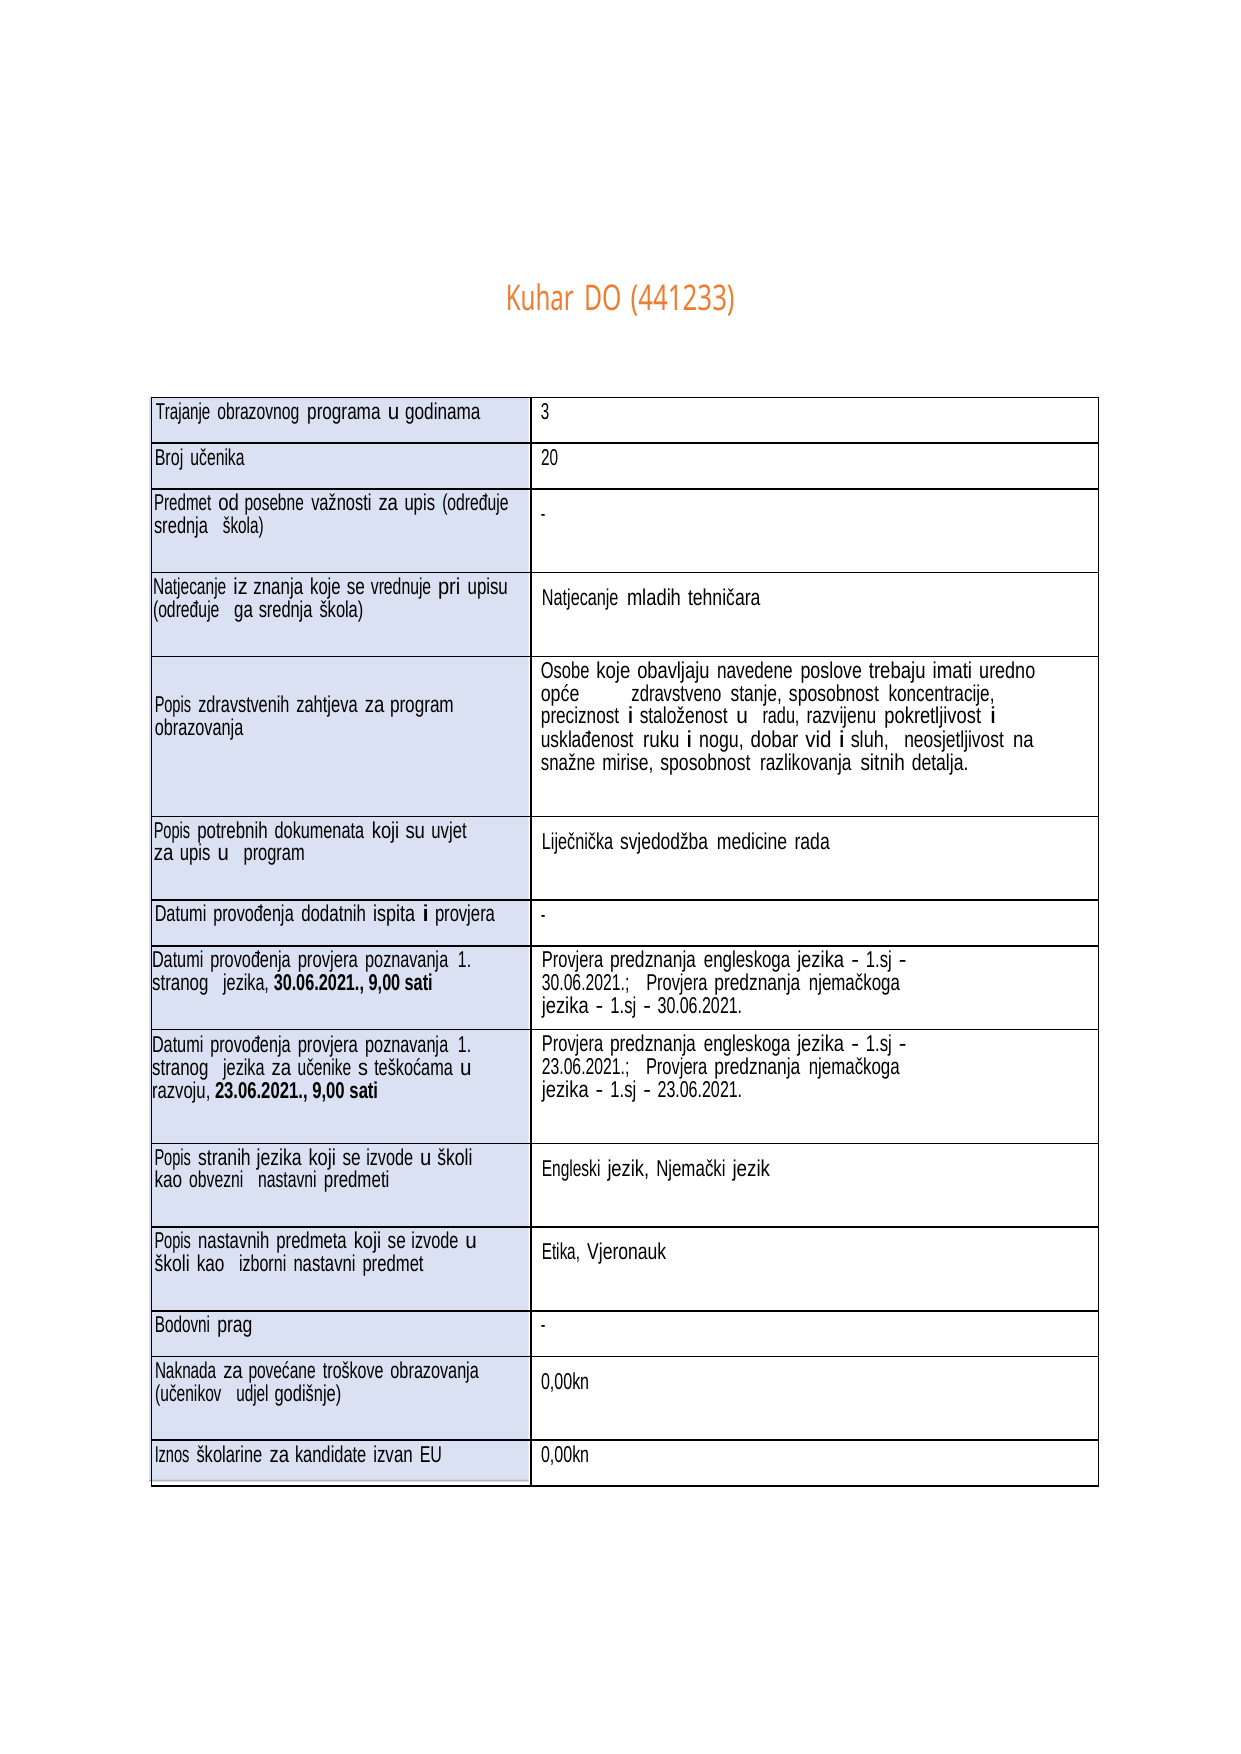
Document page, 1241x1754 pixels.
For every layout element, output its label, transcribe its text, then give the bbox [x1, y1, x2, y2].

table_header Trajanje obrazovnog programa u godinama [152, 398, 530, 442]
table_cell - [532, 1312, 1098, 1356]
table_cell Popis potrebnih dokumenata koji su uvjet za upis u program [152, 817, 530, 899]
table_cell Engleski jezik, Njemački jezik [532, 1144, 1098, 1226]
table_cell Popis zdravstvenih zahtjeva za program obrazovanja [152, 657, 530, 816]
table_cell 20 [532, 444, 1098, 488]
table_header 3 [532, 398, 1098, 442]
table_cell Popis stranih jezika koji se izvode u školi kao obvezni nastavni predmeti [152, 1144, 530, 1226]
table_cell - [532, 901, 1098, 945]
table_cell Datumi provođenja provjera poznavanja 1. stranog jezika, 30.06.2021., 9,00 sati [152, 947, 530, 1029]
table_cell - [532, 490, 1098, 572]
table_cell Popis nastavnih predmeta koji se izvode u školi kao izborni nastavni predmet [152, 1228, 530, 1310]
table_cell Natjecanje iz znanja koje se vrednuje pri upisu (određuje ga srednja škola) [152, 573, 530, 656]
table_cell Etika, Vjeronauk [532, 1228, 1098, 1310]
table_cell Bodovni prag [152, 1312, 530, 1356]
table_cell Natjecanje mladih tehničara [532, 573, 1098, 656]
table_cell Predmet od posebne važnosti za upis (određuje srednja škola) [152, 490, 530, 572]
table_cell Provjera predznanja engleskoga jezika - 1.sj - 30.06.2021.; Provjera predznanja njemačkoga jezika - 1.sj - 30.06.2021. [532, 947, 1098, 1029]
table_cell 0,00kn [532, 1357, 1098, 1439]
table_cell 0,00kn [532, 1441, 1098, 1485]
table_cell Datumi provođenja provjera poznavanja 1. stranog jezika za učenike s teškoćama u razvoju, 23.06.2021., 9,00 sati [152, 1030, 530, 1142]
table_cell Osobe koje obavljaju navedene poslove trebaju imati uredno opće zdravstveno stanje, sposobnost koncentracije, preciznost i staloženost u radu, razvijenu pokretljivost i usklađenost ruku i nogu, dobar vid i sluh, neosjetljivost na snažne mirise, sposobnost razlikovanja sitnih detalja. [532, 657, 1098, 816]
table_cell Broj učenika [152, 444, 530, 488]
table_cell Iznos školarine za kandidate izvan EU [152, 1441, 530, 1485]
table_cell Provjera predznanja engleskoga jezika - 1.sj - 23.06.2021.; Provjera predznanja njemačkoga jezika - 1.sj - 23.06.2021. [532, 1030, 1098, 1142]
table_cell Naknada za povećane troškove obrazovanja (učenikov udjel godišnje) [152, 1357, 530, 1439]
table_cell Datumi provođenja dodatnih ispita i provjera [152, 901, 530, 945]
text Kuhar DO (441233) [150, 278, 1090, 319]
table_cell Liječnička svjedodžba medicine rada [532, 817, 1098, 899]
